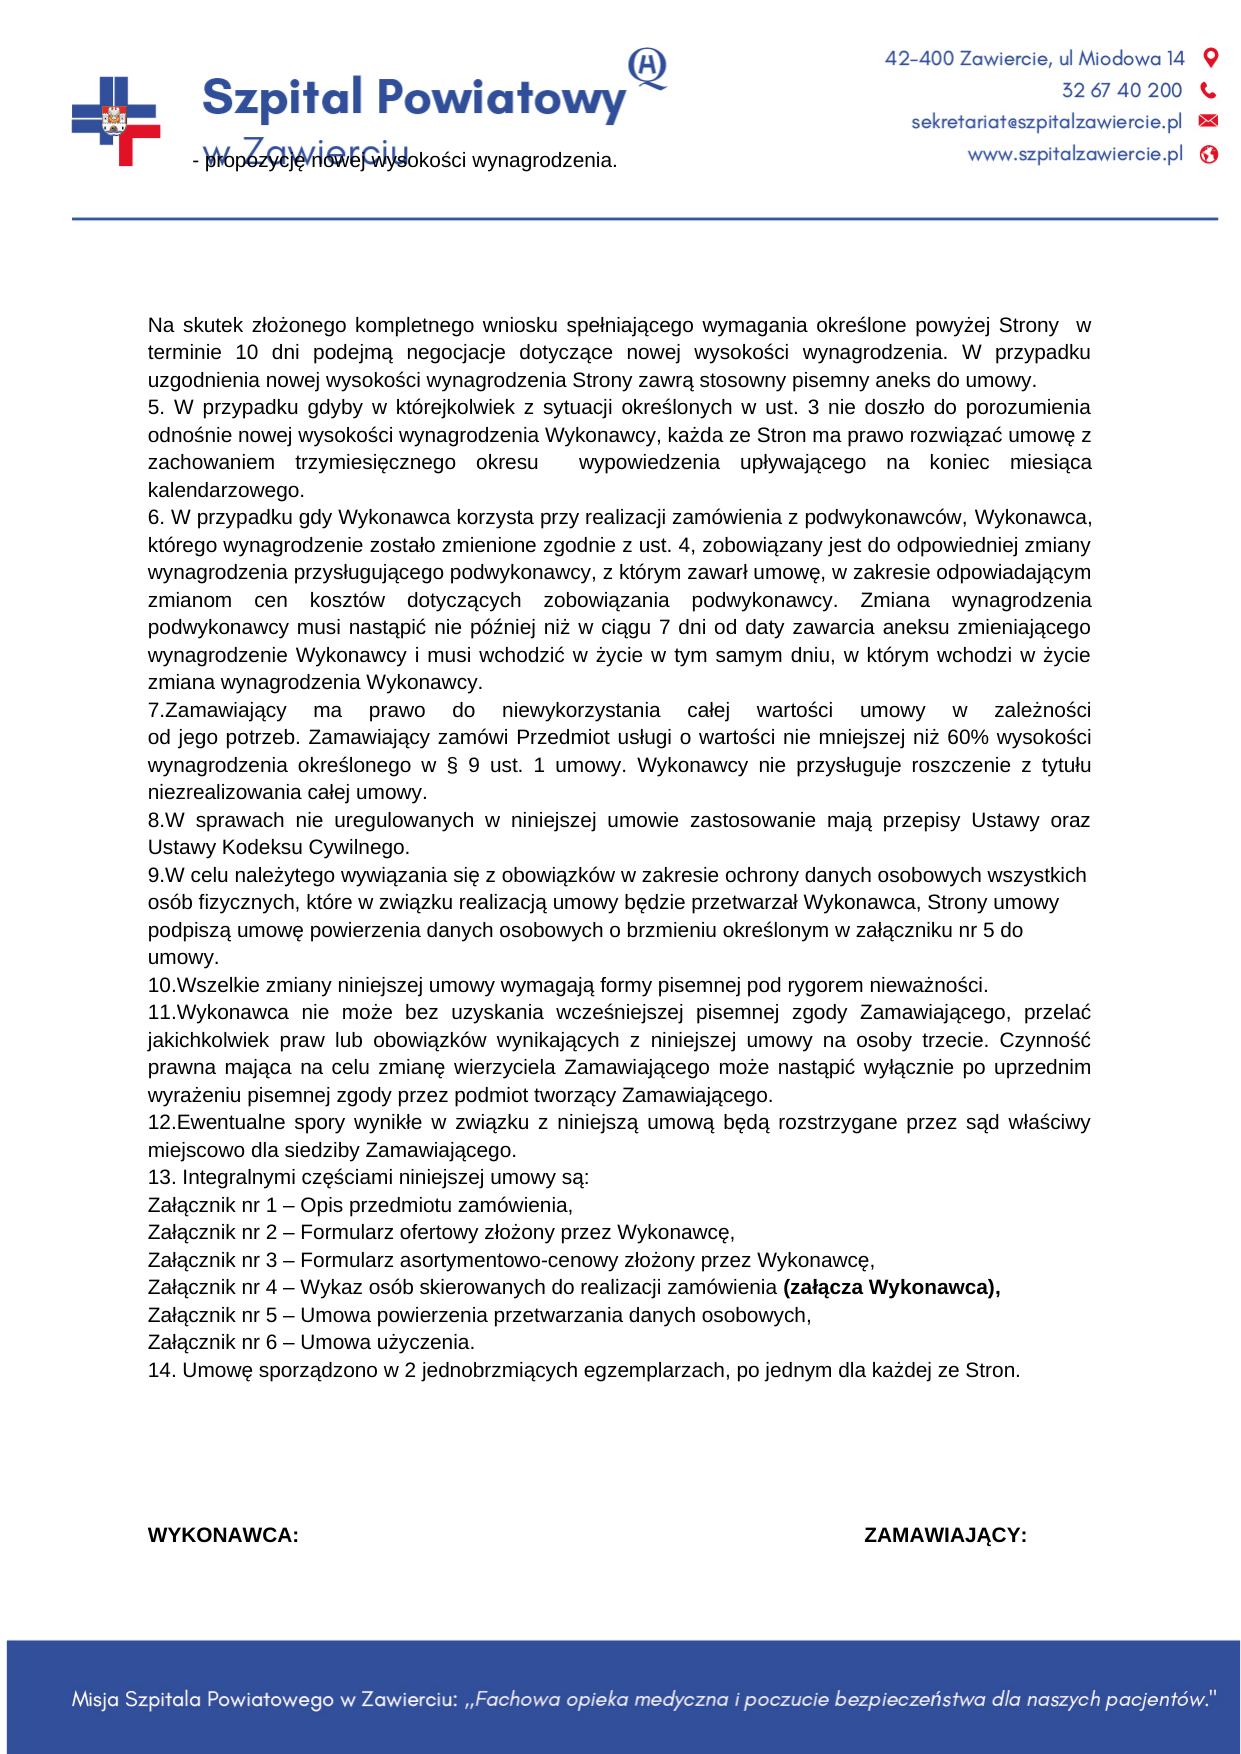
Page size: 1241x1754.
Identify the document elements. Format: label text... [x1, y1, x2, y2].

picture [6, 0, 1241, 1754]
text 7.Zamawiający ma prawo do niewykorzystania całej wartości umowy w zależności od jego potrzeb. Zamawiający zamówi Przedmiot usługi o wartości nie mniejszej niż 60% wysokości wynagrodzenia określonego w § 9 ust. 1 umowy. Wykonawcy nie przysługuje roszczenie z tytułu niezrealizowania całej umowy. [148, 698, 1093, 804]
text 14. Umowę sporządzono w 2 jednobrzmiących egzemplarzach, po jednym dla każdej ze Stron. [148, 1358, 1093, 1382]
text 11.Wykonawca nie może bez uzyskania wcześniejszej pisemnej zgody Zamawiającego, przelać jakichkolwiek praw lub obowiązków wynikających z niniejszej umowy na osoby trzecie. Czynność prawna mająca na celu zmianę wierzyciela Zamawiającego może nastąpić wyłącznie po uprzednim wyrażeniu pisemnej zgody przez podmiot tworzący Zamawiającego. [148, 1000, 1093, 1107]
text 9.W celu należytego wywiązania się z obowiązków w zakresie ochrony danych osobowych wszystkich osób fizycznych, które w związku realizacją umowy będzie przetwarzał Wykonawca, Strony umowy podpiszą umowę powierzenia danych osobowych o brzmieniu określonym w załączniku nr 5 do umowy. [148, 863, 1093, 969]
text Załącznik nr 1 – Opis przedmiotu zamówienia, [148, 1193, 1093, 1217]
text Załącznik nr 5 – Umowa powierzenia przetwarzania danych osobowych, [148, 1303, 1093, 1327]
text 8.W sprawach nie uregulowanych w niniejszej umowie zastosowanie mają przepisy Ustawy oraz Ustawy Kodeksu Cywilnego. [148, 808, 1093, 859]
text WYKONAWCA: ZAMAWIAJĄCY: [148, 1523, 1093, 1547]
text 10.Wszelkie zmiany niniejszej umowy wymagają formy pisemnej pod rygorem nieważności. [148, 973, 1093, 997]
text 5. W przypadku gdyby w którejkolwiek z sytuacji określonych w ust. 3 nie doszło do porozumienia odnośnie nowej wysokości wynagrodzenia Wykonawcy, każda ze Stron ma prawo rozwiązać umowę z zachowaniem trzymiesięcznego okresu wypowiedzenia upływającego na koniec miesiąca kalendarzowego. [148, 395, 1093, 502]
text Załącznik nr 4 – Wykaz osób skierowanych do realizacji zamówienia (załącza Wykonawca), [148, 1275, 1093, 1299]
text Załącznik nr 2 – Formularz ofertowy złożony przez Wykonawcę, [148, 1220, 1093, 1244]
text Na skutek złożonego kompletnego wniosku spełniającego wymagania określone powyżej Strony w terminie 10 dni podejmą negocjacje dotyczące nowej wysokości wynagrodzenia. W przypadku uzgodnienia nowej wysokości wynagrodzenia Strony zawrą stosowny pisemny aneks do umowy. [148, 313, 1093, 392]
text - propozycję nowej wysokości wynagrodzenia. [192, 148, 1093, 172]
text 12.Ewentualne spory wynikłe w związku z niniejszą umową będą rozstrzygane przez sąd właściwy miejscowo dla siedziby Zamawiającego. [148, 1110, 1093, 1162]
text Załącznik nr 6 – Umowa użyczenia. [148, 1330, 1093, 1354]
text Załącznik nr 3 – Formularz asortymentowo-cenowy złożony przez Wykonawcę, [148, 1248, 1093, 1272]
text 13. Integralnymi częściami niniejszej umowy są: [148, 1165, 1093, 1189]
text 6. W przypadku gdy Wykonawca korzysta przy realizacji zamówienia z podwykonawców, Wykonawca, którego wynagrodzenie zostało zmienione zgodnie z ust. 4, zobowiązany jest do odpowiedniej zmiany wynagrodzenia przysługującego podwykonawcy, z którym zawarł umowę, w zakresie odpowiadającym zmianom cen kosztów dotyczących zobowiązania podwykonawcy. Zmiana wynagrodzenia podwykonawcy musi nastąpić nie później niż w ciągu 7 dni od daty zawarcia aneksu zmieniającego wynagrodzenie Wykonawcy i musi wchodzić w życie w tym samym dniu, w którym wchodzi w życie zmiana wynagrodzenia Wykonawcy. [148, 505, 1093, 694]
